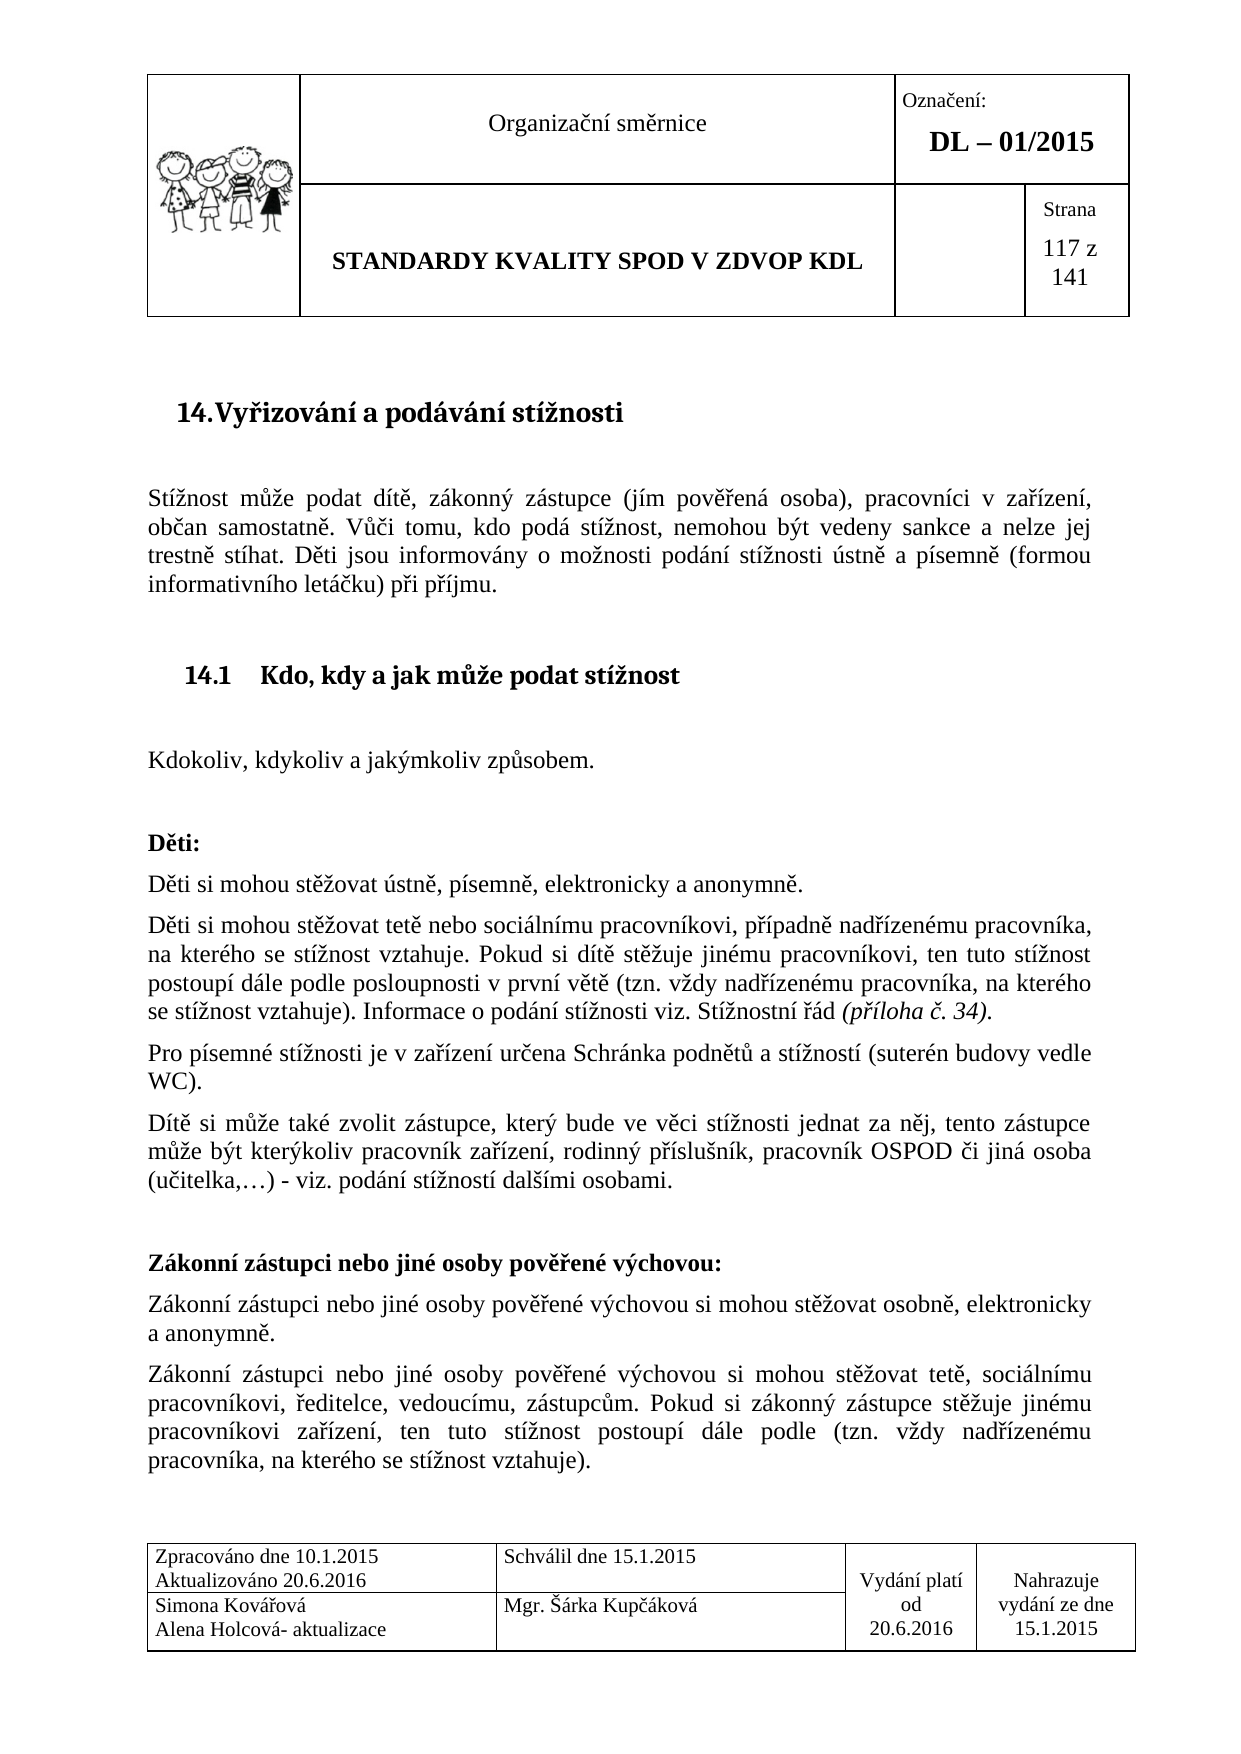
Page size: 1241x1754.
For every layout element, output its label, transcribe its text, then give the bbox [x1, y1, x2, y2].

text Děti si mohou stěžovat ústně, písemně, elektronicky a anonymně. [148, 869, 1093, 898]
text Kdokoliv, kdykoliv a jakýmkoliv způsobem. [148, 745, 1093, 774]
subtitle Kdo, kdy a jak může podat stížnost [185, 660, 1093, 691]
subtitle Vyřizování a podávání stížnosti [177, 396, 1093, 429]
text Pro písemné stížnosti je v zařízení určena Schránka podnětů a stížností (suterén budovy vedle WC). [148, 1038, 1093, 1095]
text Zákonní zástupci nebo jiné osoby pověřené výchovou si mohou stěžovat tetě, sociálnímu pracovníkovi, ředitelce, vedoucímu, zástupcům. Pokud si zákonný zástupce stěžuje jinému pracovníkovi zařízení, ten tuto stížnost postoupí dále podle (tzn. vždy nadřízenému pracovníka, na kterého se stížnost vztahuje). [148, 1359, 1093, 1474]
text Dítě si může také zvolit zástupce, který bude ve věci stížnosti jednat za něj, tento zástupce může být kterýkoliv pracovník zařízení, rodinný příslušník, pracovník OSPOD či jiná osoba (učitelka,…) - viz. podání stížností dalšími osobami. [148, 1108, 1093, 1194]
picture [155, 146, 293, 233]
text Děti si mohou stěžovat tetě nebo sociálnímu pracovníkovi, případně nadřízenému pracovníka, na kterého se stížnost vztahuje. Pokud si dítě stěžuje jinému pracovníkovi, ten tuto stížnost postoupí dále podle posloupnosti v první větě (tzn. vždy nadřízenému pracovníka, na kterého se stížnost vztahuje). Informace o podání stížnosti viz. Stížnostní řád (příloha č. 34). [148, 910, 1093, 1025]
text Děti: [148, 828, 1093, 856]
text Zákonní zástupci nebo jiné osoby pověřené výchovou si mohou stěžovat osobně, elektronicky a anonymně. [148, 1289, 1093, 1346]
text Stížnost může podat dítě, zákonný zástupce (jím pověřená osoba), pracovníci v zařízení, občan samostatně. Vůči tomu, kdo podá stížnost, nemohou být vedeny sankce a nelze jej trestně stíhat. Děti jsou informovány o možnosti podání stížnosti ústně a písemně (formou informativního letáčku) při příjmu. [148, 483, 1093, 598]
text Zákonní zástupci nebo jiné osoby pověřené výchovou: [148, 1248, 1093, 1276]
